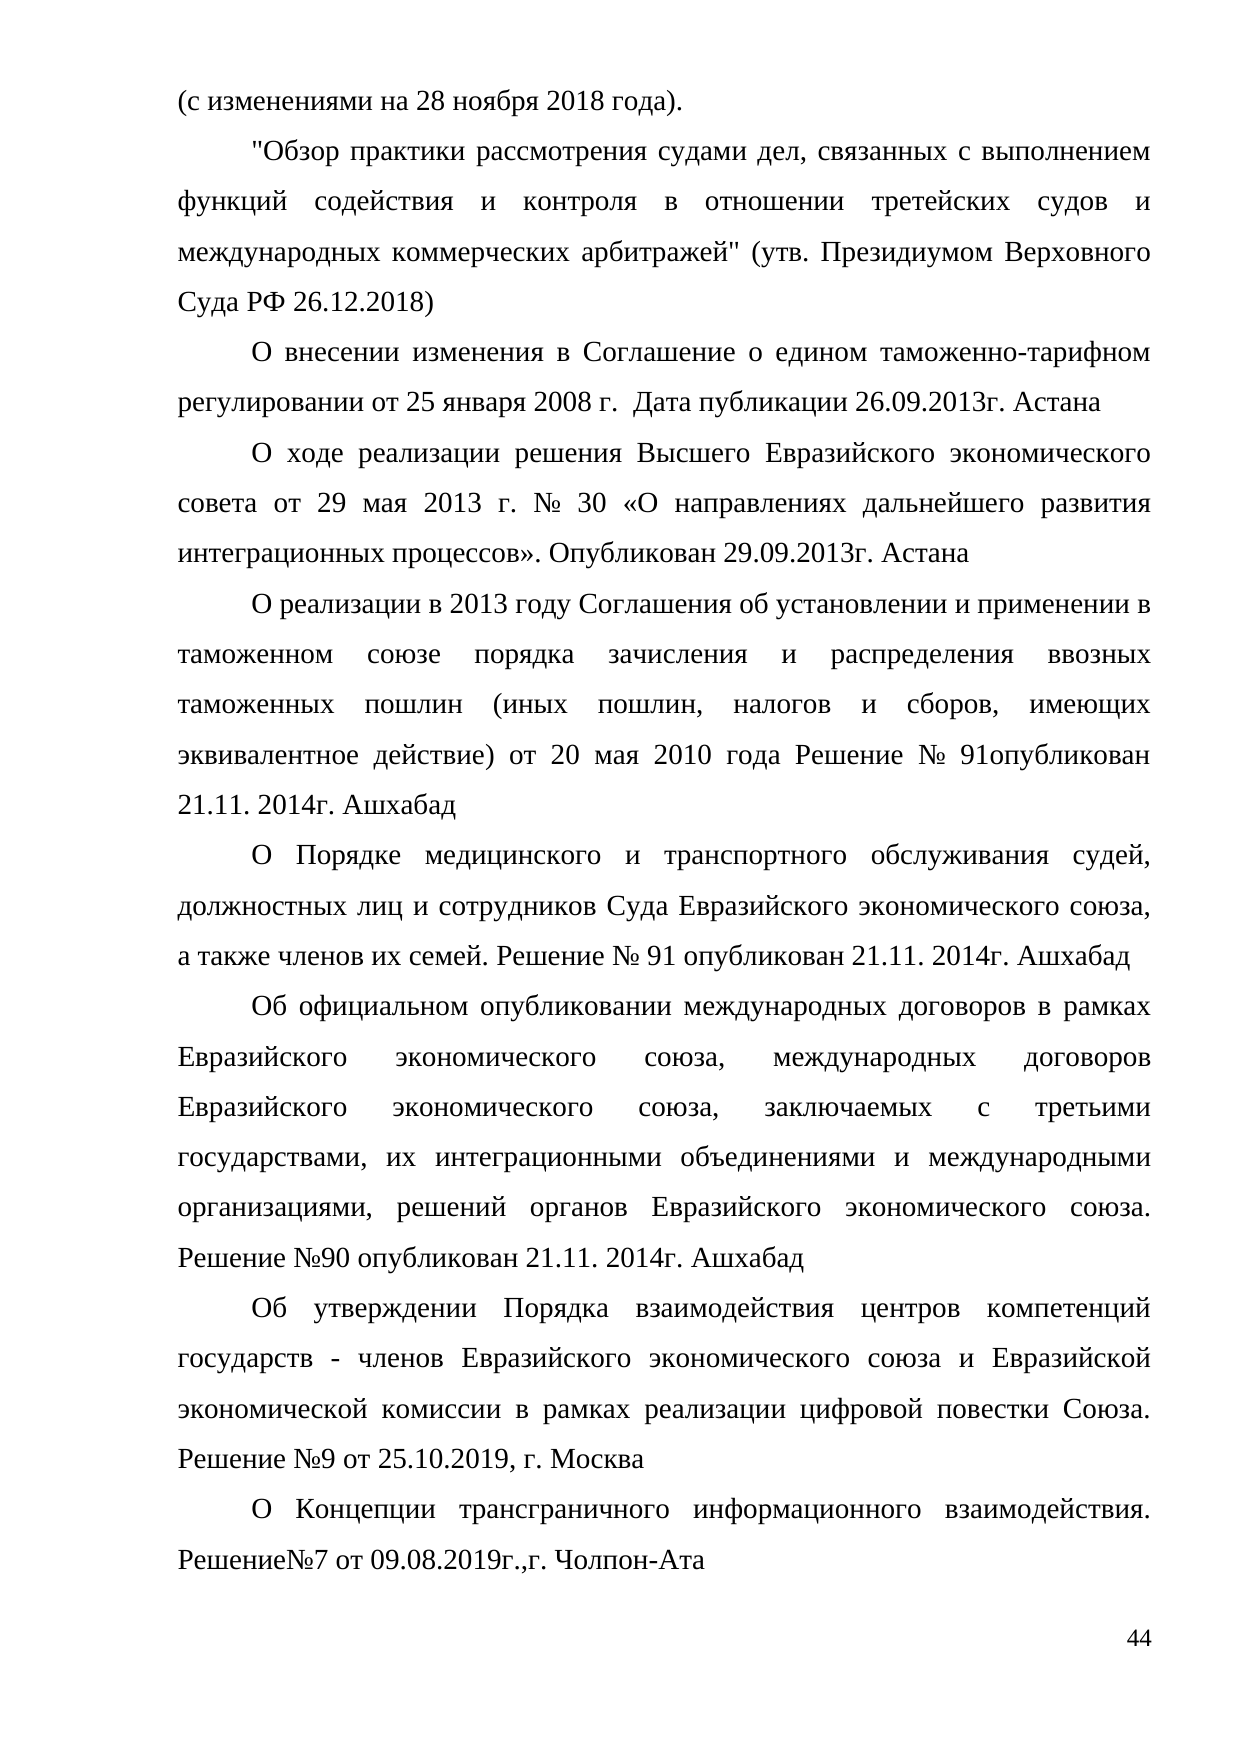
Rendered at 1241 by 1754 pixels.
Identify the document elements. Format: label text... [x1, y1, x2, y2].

text О внесении изменения в Соглашение о едином таможенно-тарифном регулировании от 25 января 2008 г. Дата публикации 26.09.2013г. Астана [177, 334, 1152, 418]
text Об утверждении Порядка взаимодействия центров компетенций государств - членов Евразийского экономического союза и Евразийской экономической комиссии в рамках реализации цифровой повестки Союза. Решение №9 от 25.10.2019, г. Москва [177, 1290, 1152, 1475]
text "Обзор практики рассмотрения судами дел, связанных с выполнением функций содействия и контроля в отношении третейских судов и международных коммерческих арбитражей" (утв. Президиумом Верховного Суда РФ 26.12.2018) [177, 133, 1152, 317]
text О ходе реализации решения Высшего Евразийского экономического совета от 29 мая 2013 г. № 30 «О направлениях дальнейшего развития интеграционных процессов». Опубликован 29.09.2013г. Астана [177, 435, 1152, 569]
text О реализации в 2013 году Соглашения об установлении и применении в таможенном союзе порядка зачисления и распределения ввозных таможенных пошлин (иных пошлин, налогов и сборов, имеющих эквивалентное действие) от 20 мая 2010 года Решение № 91опубликован 21.11. 2014г. Ашхабад [177, 586, 1152, 821]
text О Порядке медицинского и транспортного обслуживания судей, должностных лиц и сотрудников Суда Евразийского экономического союза, а также членов их семей. Решение № 91 опубликован 21.11. 2014г. Ашхабад [177, 837, 1152, 972]
text (с изменениями на 28 ноября 2018 года). [177, 83, 1152, 116]
text О Концепции трансграничного информационного взаимодействия. Решение№7 от 09.08.2019г.,г. Чолпон-Ата [177, 1491, 1152, 1575]
text Об официальном опубликовании международных договоров в рамках Евразийского экономического союза, международных договоров Евразийского экономического союза, заключаемых с третьими государствами, их интеграционными объединениями и международными организациями, решений органов Евразийского экономического союза. Решение №90 опубликован 21.11. 2014г. Ашхабад [177, 988, 1152, 1273]
